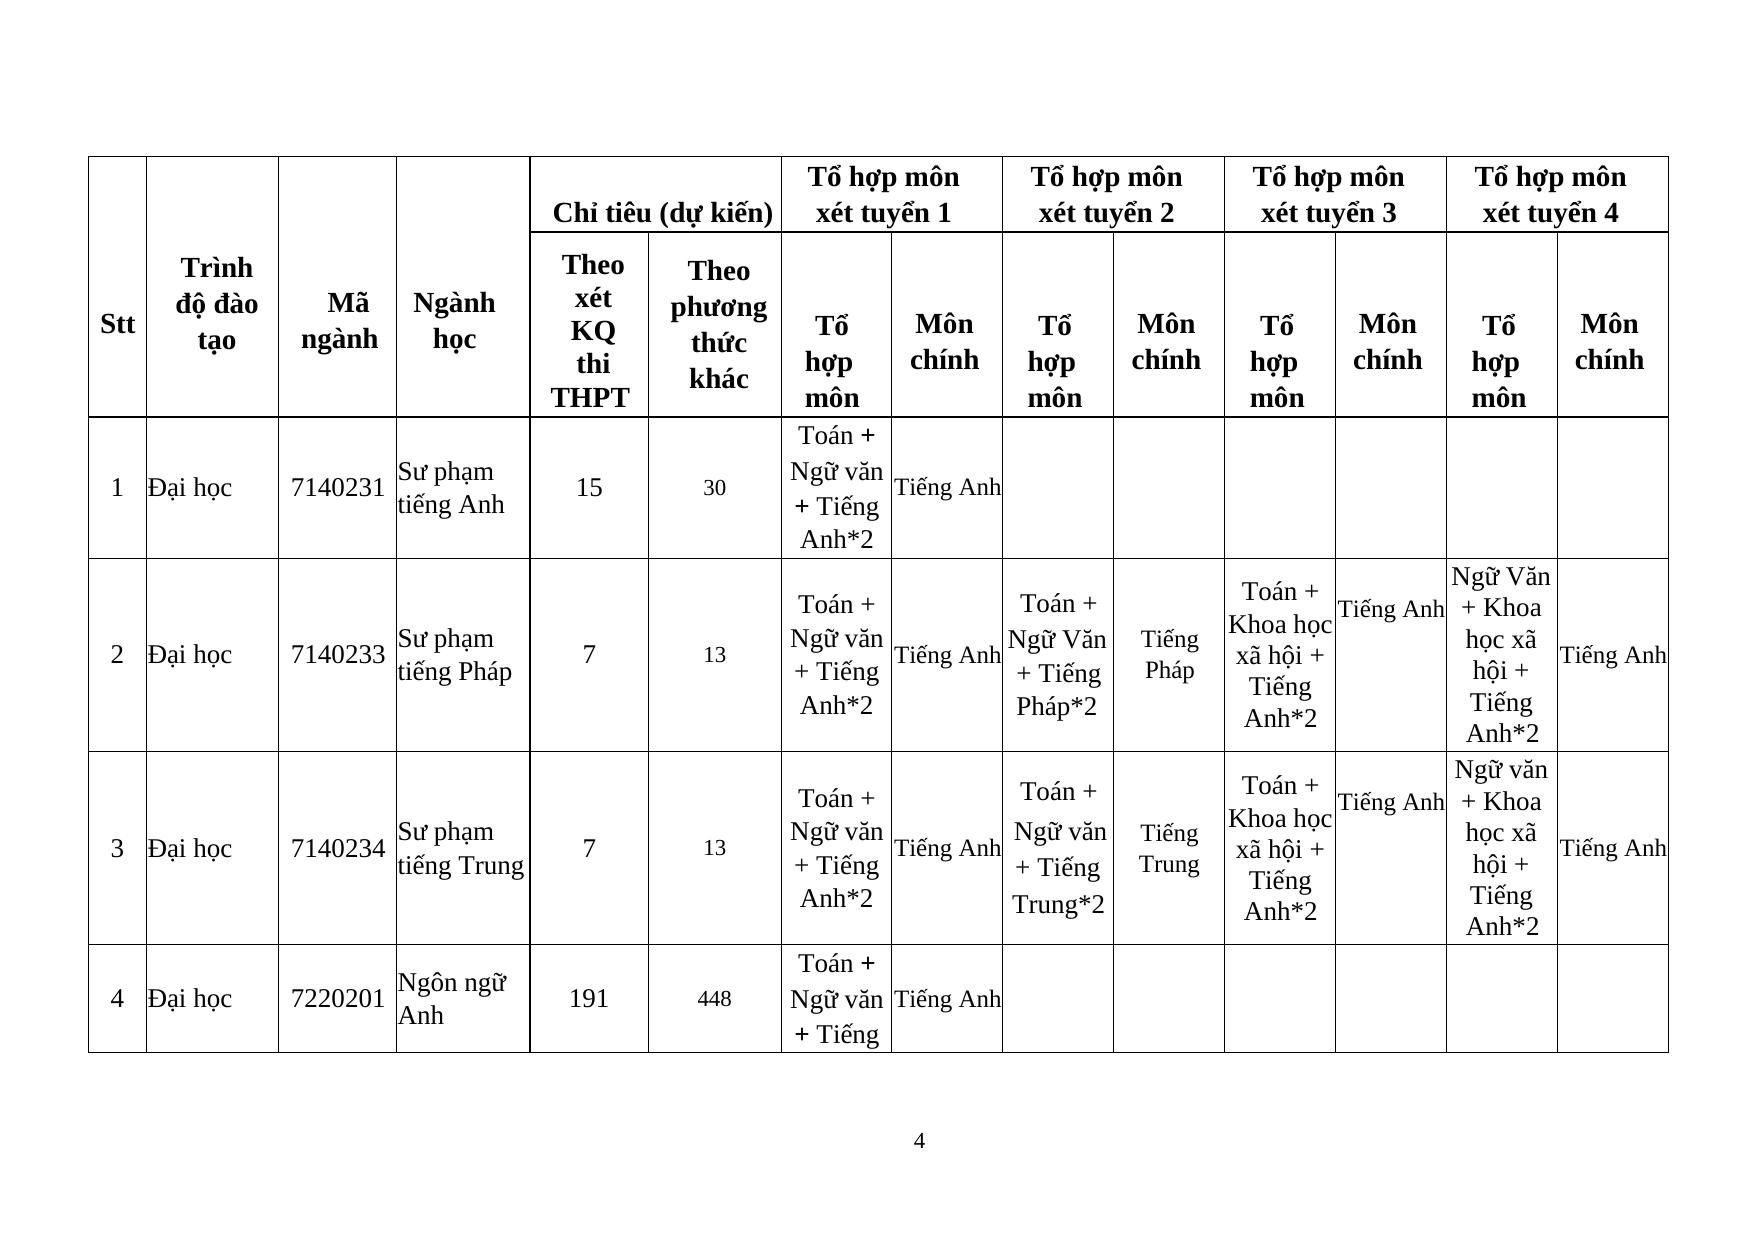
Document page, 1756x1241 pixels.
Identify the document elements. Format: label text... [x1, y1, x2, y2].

table_header Tổ hợp môn xét tuyển 3 [1225, 157, 1446, 231]
table_header Stt [89, 157, 146, 416]
table_cell [1003, 418, 1113, 557]
table_cell Tiếng Pháp [1114, 559, 1224, 751]
table_cell [1336, 945, 1446, 1052]
table_cell Sư phạm tiếng Anh [397, 418, 529, 557]
table_cell [1114, 945, 1224, 1052]
table_header Chỉ tiêu (dự kiến) [531, 157, 781, 231]
table_header Ngành học [397, 157, 529, 416]
table_cell [1003, 945, 1113, 1052]
table_cell Tiếng Anh [1558, 559, 1668, 751]
table_cell 7220201 [279, 945, 396, 1052]
table_cell Tiếng Anh [892, 752, 1002, 944]
table_cell Đại học [147, 752, 278, 944]
table_header Trình độ đào tạo [147, 157, 278, 416]
table_cell [1558, 945, 1668, 1052]
table_cell 7140231 [279, 418, 396, 557]
table_cell Sư phạm tiếng Pháp [397, 559, 529, 751]
table_cell Toán + Ngữ văn + Tiếng Anh*2 [782, 418, 891, 557]
table_cell Đại học [147, 945, 278, 1052]
table_cell 1 [89, 418, 146, 557]
table_cell Đại học [147, 559, 278, 751]
table_header Tổ hợp môn xét tuyển 4 [1447, 157, 1668, 231]
table_cell Tổ hợp môn [782, 233, 891, 416]
table_header Mã ngành [279, 157, 396, 416]
table_cell 191 [531, 945, 648, 1052]
table_cell 3 [89, 752, 146, 944]
table_cell Toán + Ngữ Văn + Tiếng Pháp*2 [1003, 559, 1113, 751]
table_cell Tiếng Anh [892, 945, 1002, 1052]
table_cell 7140234 [279, 752, 396, 944]
table_cell Tiếng Anh [892, 559, 1002, 751]
table_cell Tiếng Anh [1558, 752, 1668, 944]
table_cell 2 [89, 559, 146, 751]
table_header Tổ hợp môn xét tuyển 2 [1003, 157, 1224, 231]
table_cell Toán + Ngữ văn + Tiếng Trung*2 [1003, 752, 1113, 944]
table_cell Toán + Ngữ văn + Tiếng Anh*2 [782, 559, 891, 751]
table_cell 448 [649, 945, 781, 1052]
table_cell 7 [531, 559, 648, 751]
table_cell Toán + Khoa học xã hội + Tiếng Anh*2 [1225, 559, 1335, 751]
table_cell Theo xét KQ thi THPT [531, 233, 648, 416]
table_cell Toán + Ngữ văn + Tiếng Anh*2 [782, 752, 891, 944]
table_cell Toán + Khoa học xã hội + Tiếng Anh*2 [1225, 752, 1335, 944]
table_cell [1225, 418, 1335, 557]
table_cell [1114, 418, 1224, 557]
table_cell Tiếng Anh [1336, 559, 1446, 751]
table_cell [1447, 945, 1557, 1052]
table_cell Ngữ Văn + Khoa học xã hội + Tiếng Anh*2 [1447, 559, 1557, 751]
table_cell [1558, 418, 1668, 557]
table_cell Ngữ văn + Khoa học xã hội + Tiếng Anh*2 [1447, 752, 1557, 944]
table_cell Tiếng Anh [1336, 752, 1446, 944]
table_cell Ngôn ngữ Anh [397, 945, 529, 1052]
table_header Tổ hợp môn xét tuyển 1 [782, 157, 1002, 231]
table_cell 13 [649, 752, 781, 944]
table_cell Tổ hợp môn [1003, 233, 1113, 416]
table_cell Tiếng Anh [892, 418, 1002, 557]
table_cell Môn chính [1114, 233, 1224, 416]
table_cell Tiếng Trung [1114, 752, 1224, 944]
table_cell Đại học [147, 418, 278, 557]
table_cell 7140233 [279, 559, 396, 751]
table_cell Theo phương thức khác [649, 233, 781, 416]
table_cell Môn chính [1558, 233, 1668, 416]
table_cell [1336, 418, 1446, 557]
table_cell Sư phạm tiếng Trung [397, 752, 529, 944]
table_cell Môn chính [1336, 233, 1446, 416]
table_cell Toán + Ngữ văn + Tiếng [782, 945, 891, 1052]
table_cell 30 [649, 418, 781, 557]
table_cell Tổ hợp môn [1447, 233, 1557, 416]
table_cell 15 [531, 418, 648, 557]
table_cell [1447, 418, 1557, 557]
table_cell 4 [89, 945, 146, 1052]
table_cell Tổ hợp môn [1225, 233, 1335, 416]
table_cell Môn chính [892, 233, 1002, 416]
table_cell 13 [649, 559, 781, 751]
table_cell [1225, 945, 1335, 1052]
table_cell 7 [531, 752, 648, 944]
